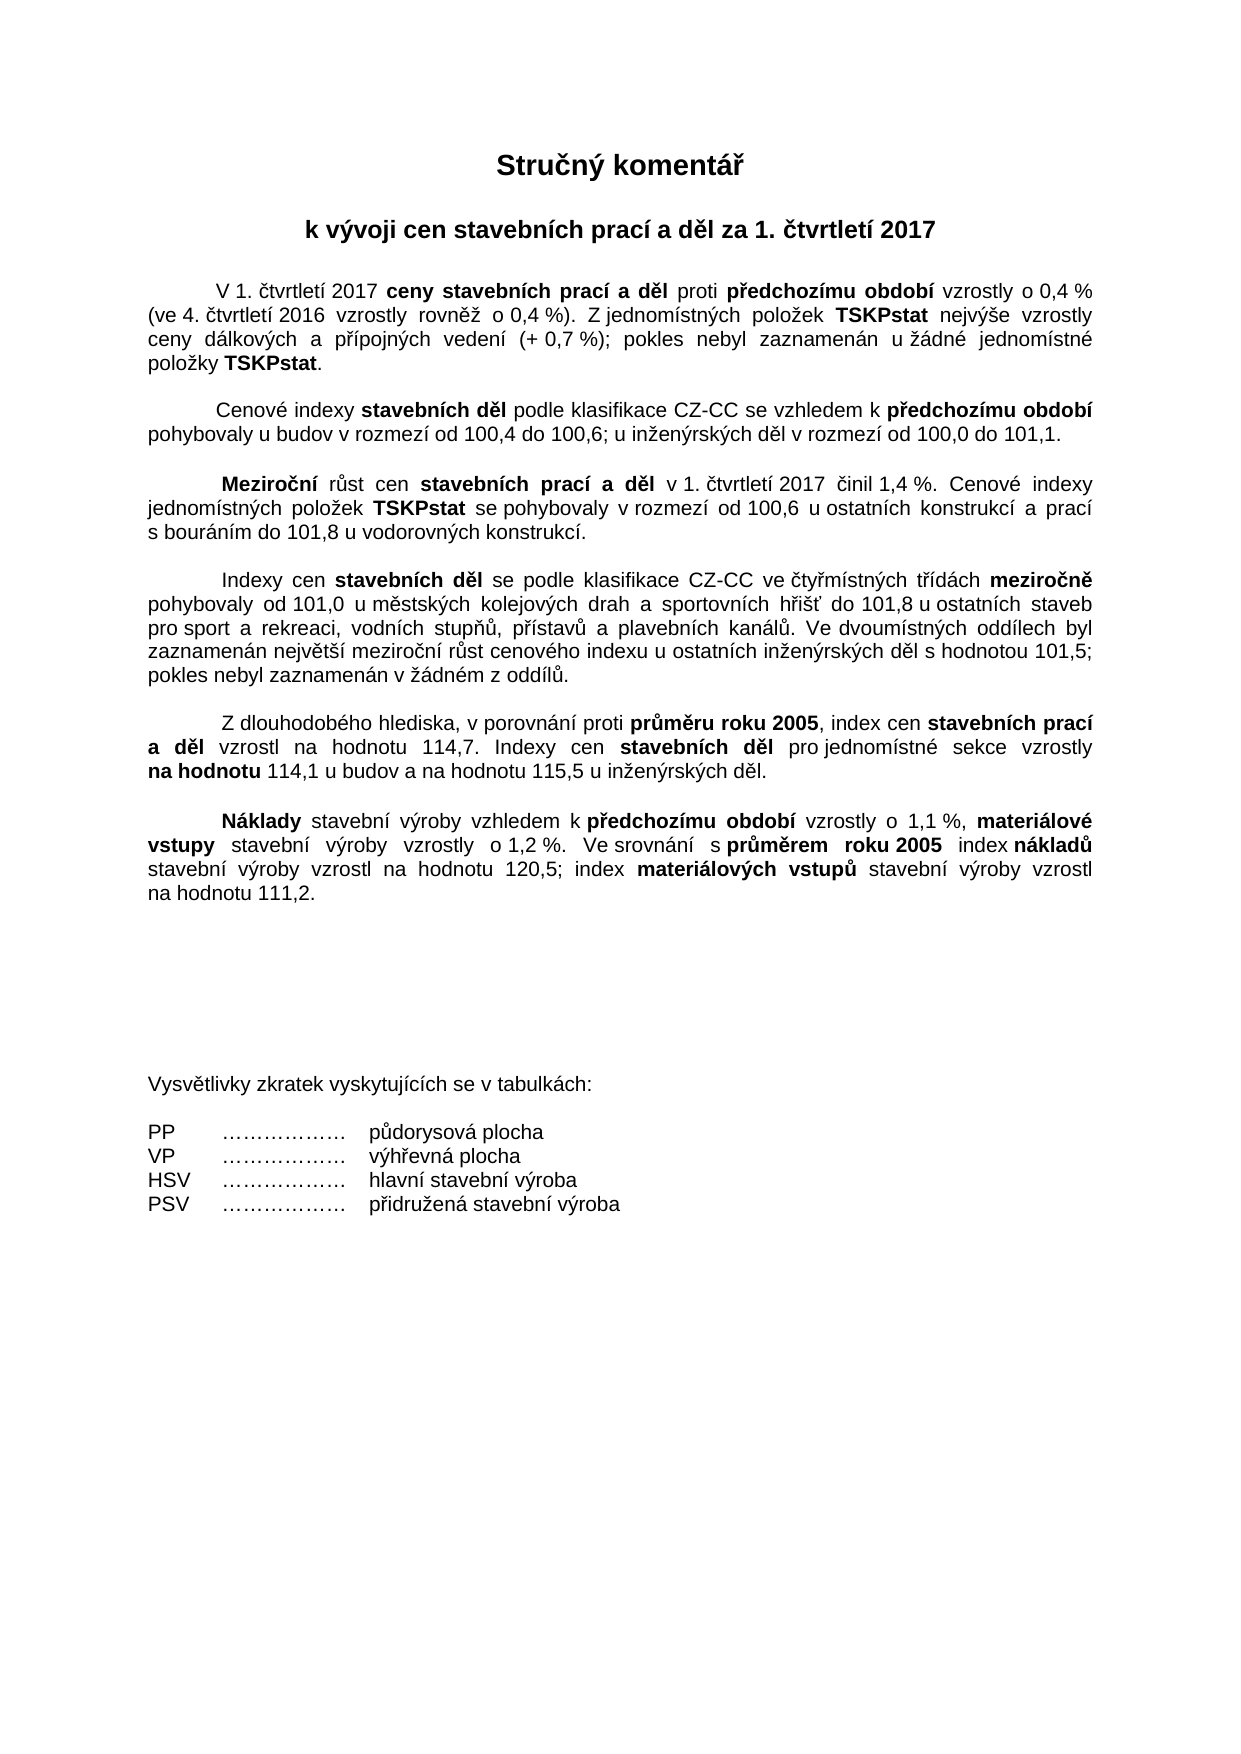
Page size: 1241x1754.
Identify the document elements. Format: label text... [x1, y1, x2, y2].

text Vysvětlivky zkratek vyskytujících se v tabulkách: [148, 1072, 1093, 1096]
text PP ……………… půdorysová plocha [148, 1120, 1093, 1144]
text Indexy cen stavebních děl se podle klasifikace CZ-CC ve čtyřmístných třídách meziročně pohybovaly od 101,0 u městských kolejových drah a sportovních hřišť do 101,8 u ostatních staveb pro sport a rekreaci, vodních stupňů, přístavů a plavebních kanálů. Ve dvoumístných oddílech byl zaznamenán největší meziroční růst cenového indexu u ostatních inženýrských děl s hodnotou 101,5; pokles nebyl zaznamenán v žádném z oddílů. [148, 567, 1093, 687]
text Z dlouhodobého hlediska, v porovnání proti průměru roku 2005, index cen stavebních prací a děl vzrostl na hodnotu 114,7. Indexy cen stavebních děl pro jednomístné sekce vzrostly na hodnotu 114,1 u budov a na hodnotu 115,5 u inženýrských děl. [148, 711, 1093, 783]
text HSV ……………… hlavní stavební výroba [148, 1168, 1093, 1192]
subtitle k vývoji cen stavebních prací a děl za 1. čtvrtletí 2017 [148, 215, 1093, 243]
subtitle Stručný komentář [148, 148, 1093, 181]
text VP ……………… výhřevná plocha [148, 1144, 1093, 1168]
text Náklady stavební výroby vzhledem k předchozímu období vzrostly o 1,1 %, materiálové vstupy stavební výroby vzrostly o 1,2 %. Ve srovnání s průměrem roku 2005 index nákladů stavební výroby vzrostl na hodnotu 120,5; index materiálových vstupů stavební výroby vzrostl na hodnotu 111,2. [148, 809, 1093, 904]
text V 1. čtvrtletí 2017 ceny stavebních prací a děl proti předchozímu období vzrostly o 0,4 % (ve 4. čtvrtletí 2016 vzrostly rovněž o 0,4 %). Z jednomístných položek TSKPstat nejvýše vzrostly ceny dálkových a přípojných vedení (+ 0,7 %); pokles nebyl zaznamenán u žádné jednomístné položky TSKPstat. [148, 278, 1093, 374]
text Meziroční růst cen stavebních prací a děl v 1. čtvrtletí 2017 činil 1,4 %. Cenové indexy jednomístných položek TSKPstat se pohybovaly v rozmezí od 100,6 u ostatních konstrukcí a prací s bouráním do 101,8 u vodorovných konstrukcí. [148, 472, 1093, 543]
text PSV ……………… přidružená stavební výroba [148, 1192, 1093, 1216]
text Cenové indexy stavebních děl podle klasifikace CZ-CC se vzhledem k předchozímu období pohybovaly u budov v rozmezí od 100,4 do 100,6; u inženýrských děl v rozmezí od 100,0 do 101,1. [148, 398, 1093, 446]
